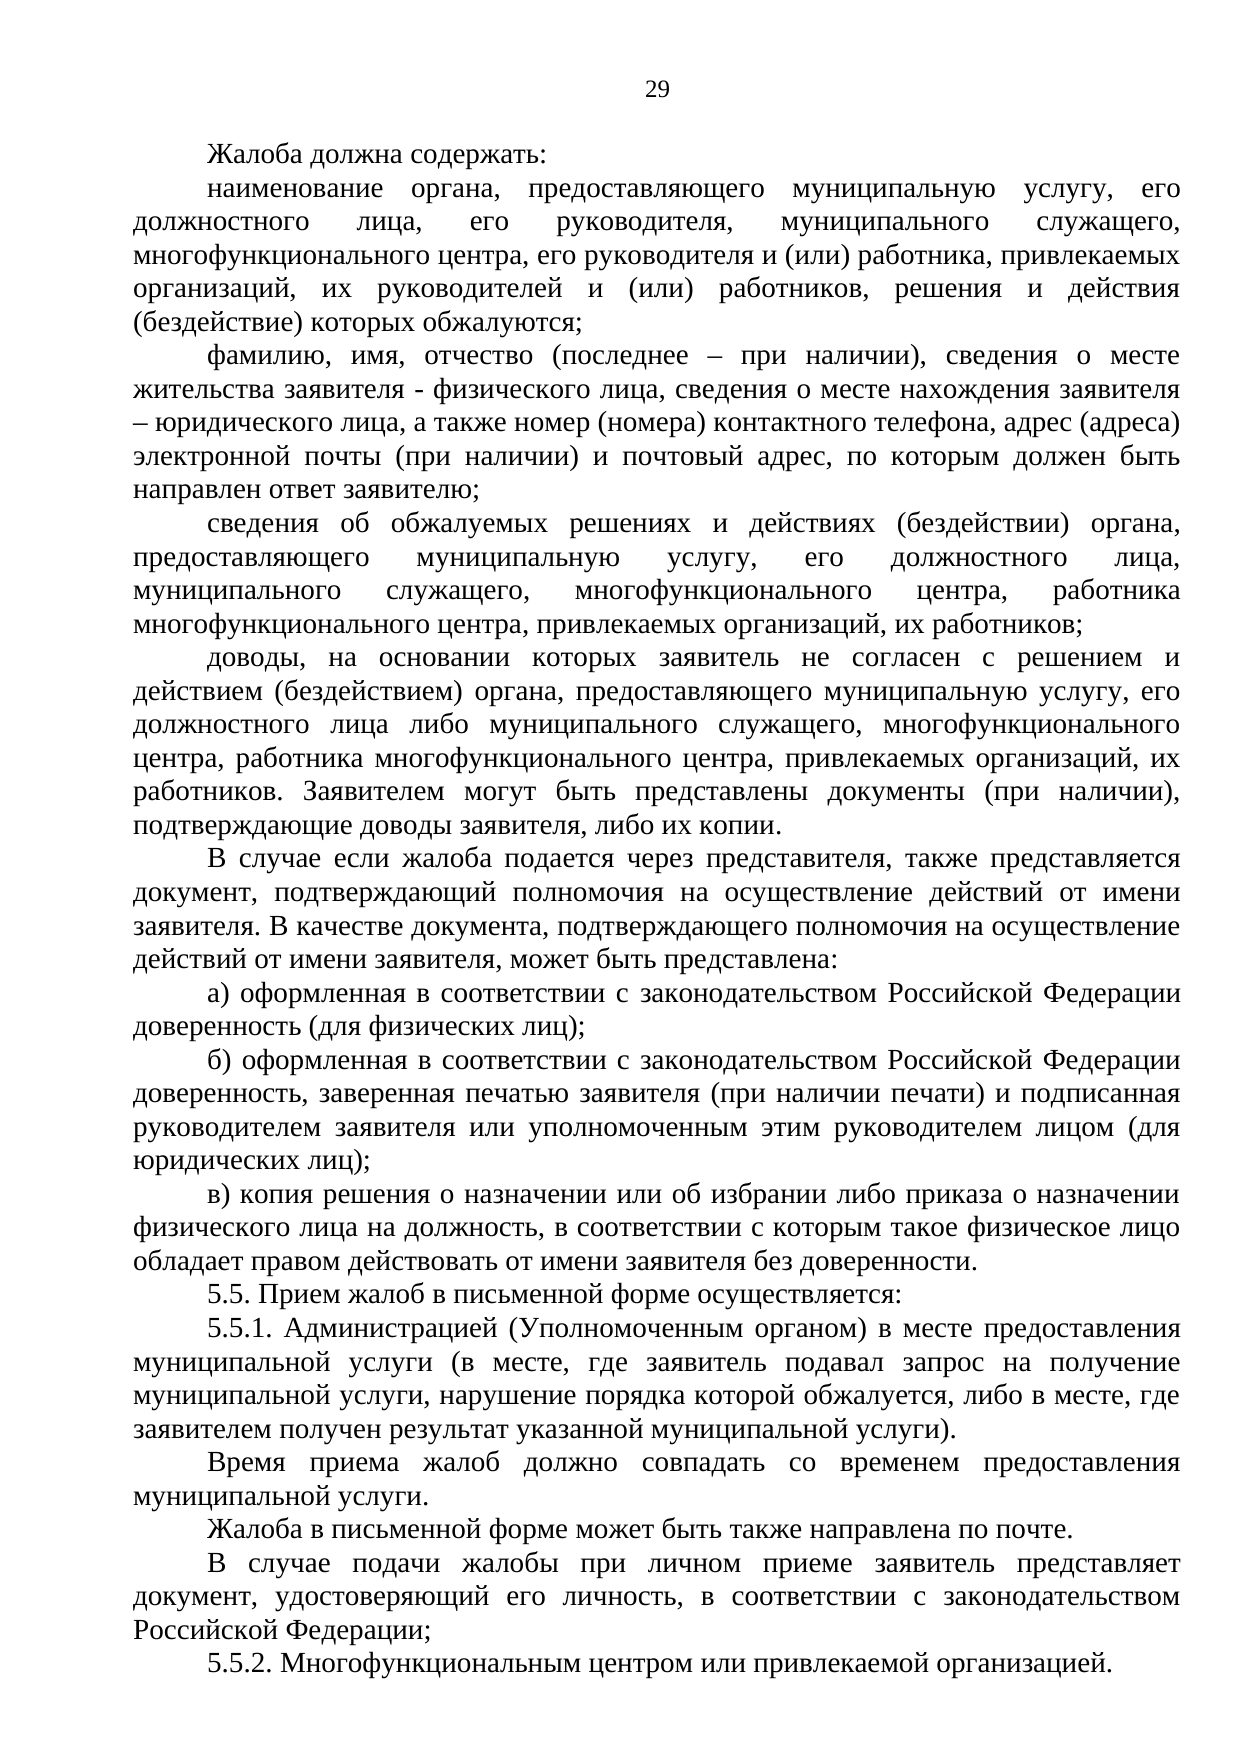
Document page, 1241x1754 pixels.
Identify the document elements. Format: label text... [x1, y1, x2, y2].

text Жалоба в письменной форме может быть также направлена по почте. [133, 1511, 1181, 1545]
text В случае подачи жалобы при личном приеме заявитель представляет документ, удостоверяющий его личность, в соответствии с законодательством Российской Федерации; [133, 1545, 1181, 1646]
text 5.5.2. Многофункциональным центром или привлекаемой организацией. [133, 1646, 1181, 1679]
text 5.5.1. Администрацией (Уполномоченным органом) в месте предоставления муниципальной услуги (в месте, где заявитель подавал запрос на получение муниципальной услуги, нарушение порядка которой обжалуется, либо в месте, где заявителем получен результат указанной муниципальной услуги). [133, 1310, 1181, 1444]
text наименование органа, предоставляющего муниципальную услугу, его должностного лица, его руководителя, муниципального служащего, многофункционального центра, его руководителя и (или) работника, привлекаемых организаций, их руководителей и (или) работников, решения и действия (бездействие) которых обжалуются; [133, 170, 1181, 337]
text а) оформленная в соответствии с законодательством Российской Федерации доверенность (для физических лиц); [133, 975, 1181, 1042]
text в) копия решения о назначении или об избрании либо приказа о назначении физического лица на должность, в соответствии с которым такое физическое лицо обладает правом действовать от имени заявителя без доверенности. [133, 1176, 1181, 1277]
text фамилию, имя, отчество (последнее – при наличии), сведения о месте жительства заявителя - физического лица, сведения о месте нахождения заявителя – юридического лица, а также номер (номера) контактного телефона, адрес (адреса) электронной почты (при наличии) и почтовый адрес, по которым должен быть направлен ответ заявителю; [133, 337, 1181, 505]
text доводы, на основании которых заявитель не согласен с решением и действием (бездействием) органа, предоставляющего муниципальную услугу, его должностного лица либо муниципального служащего, многофункционального центра, работника многофункционального центра, привлекаемых организаций, их работников. Заявителем могут быть представлены документы (при наличии), подтверждающие доводы заявителя, либо их копии. [133, 639, 1181, 841]
text сведения об обжалуемых решениях и действиях (бездействии) органа, предоставляющего муниципальную услугу, его должностного лица, муниципального служащего, многофункционального центра, работника многофункционального центра, привлекаемых организаций, их работников; [133, 505, 1181, 639]
text Жалоба должна содержать: [133, 136, 1181, 170]
text Время приема жалоб должно совпадать со временем предоставления муниципальной услуги. [133, 1444, 1181, 1511]
text 5.5. Прием жалоб в письменной форме осуществляется: [133, 1277, 1181, 1310]
text б) оформленная в соответствии с законодательством Российской Федерации доверенность, заверенная печатью заявителя (при наличии печати) и подписанная руководителем заявителя или уполномоченным этим руководителем лицом (для юридических лиц); [133, 1042, 1181, 1176]
text В случае если жалоба подается через представителя, также представляется документ, подтверждающий полномочия на осуществление действий от имени заявителя. В качестве документа, подтверждающего полномочия на осуществление действий от имени заявителя, может быть представлена: [133, 841, 1181, 975]
